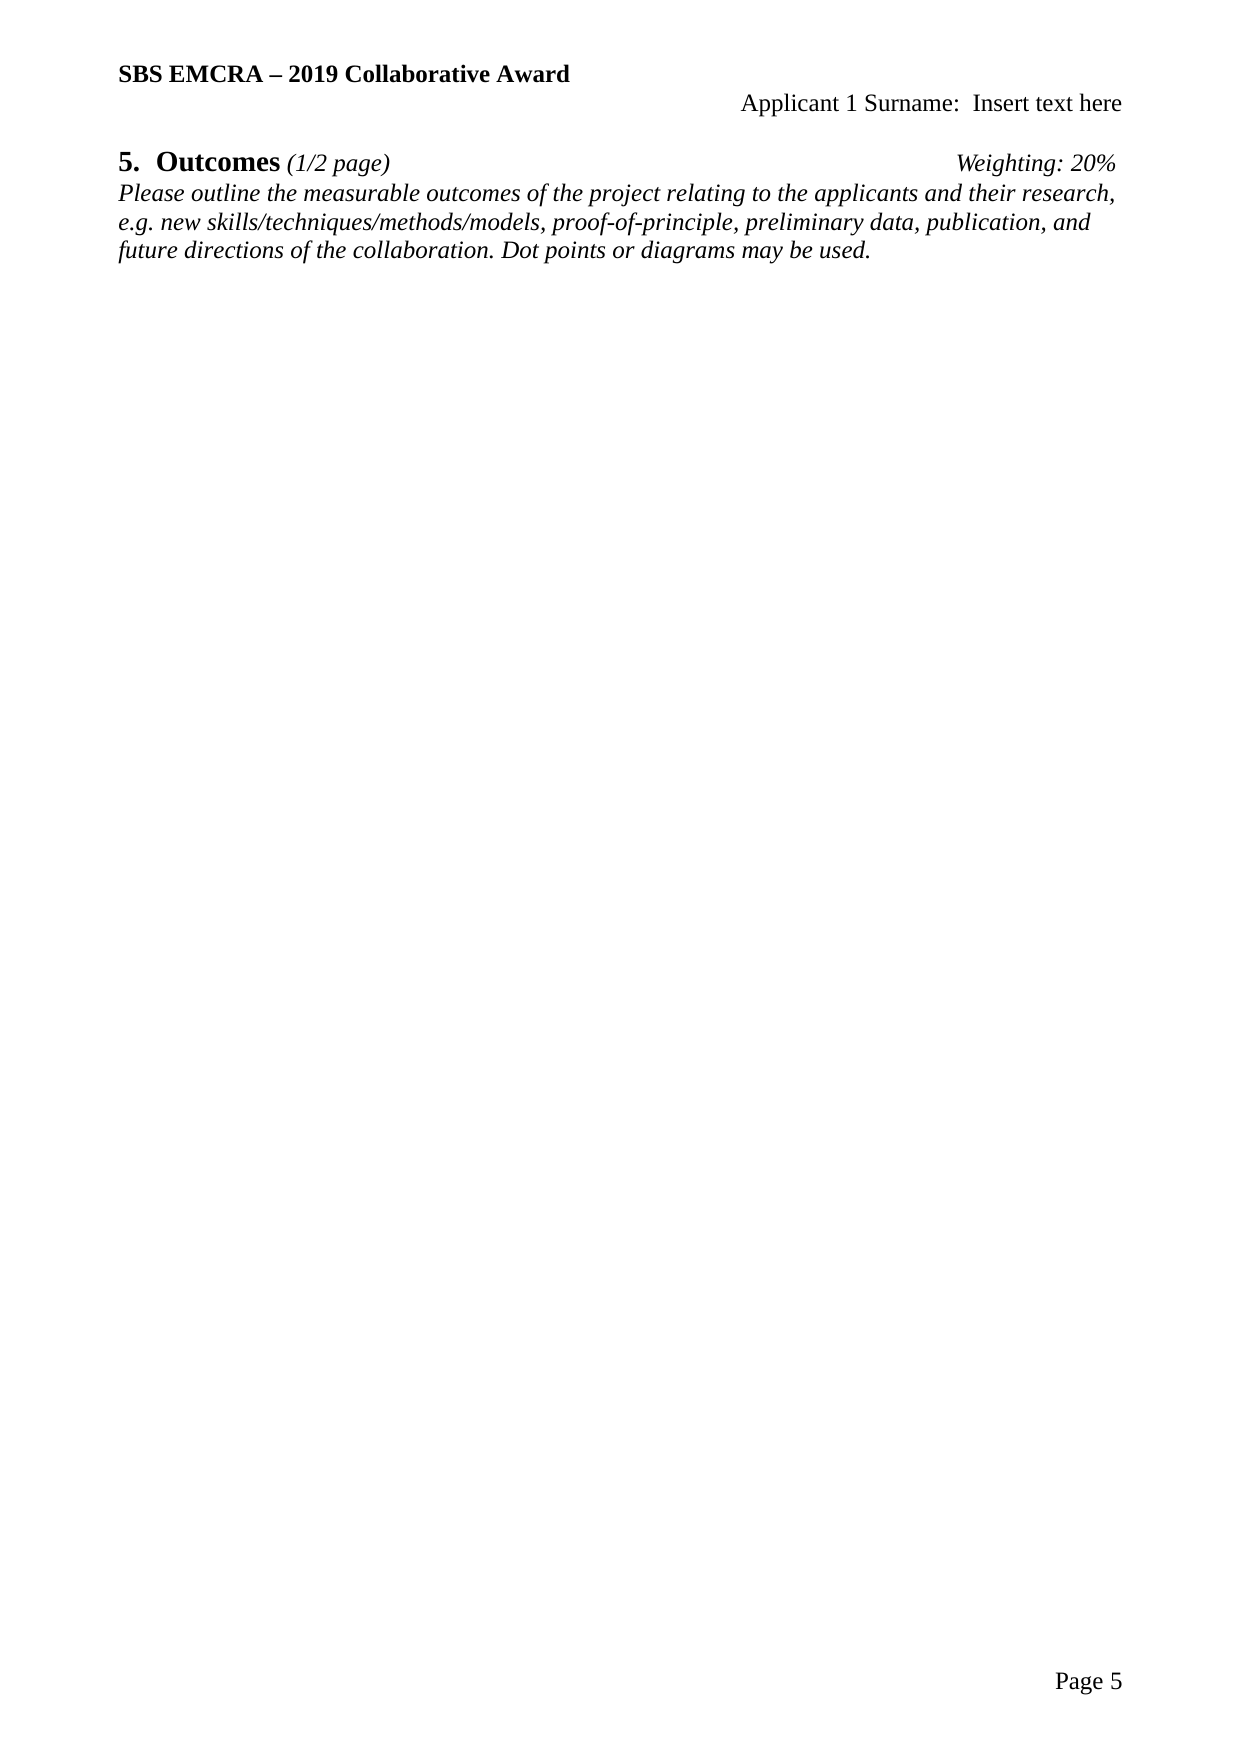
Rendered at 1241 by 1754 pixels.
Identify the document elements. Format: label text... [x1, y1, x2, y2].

text Please outline the measurable outcomes of the project relating to the applicants and their research, e.g. new skills/techniques/methods/models, proof-of-principle, preliminary data, publication, and future directions of the collaboration. Dot points or diagrams may be used. [118, 178, 1122, 264]
list Outcomes (1/2 page) Weighting: 20% [118, 144, 1122, 178]
